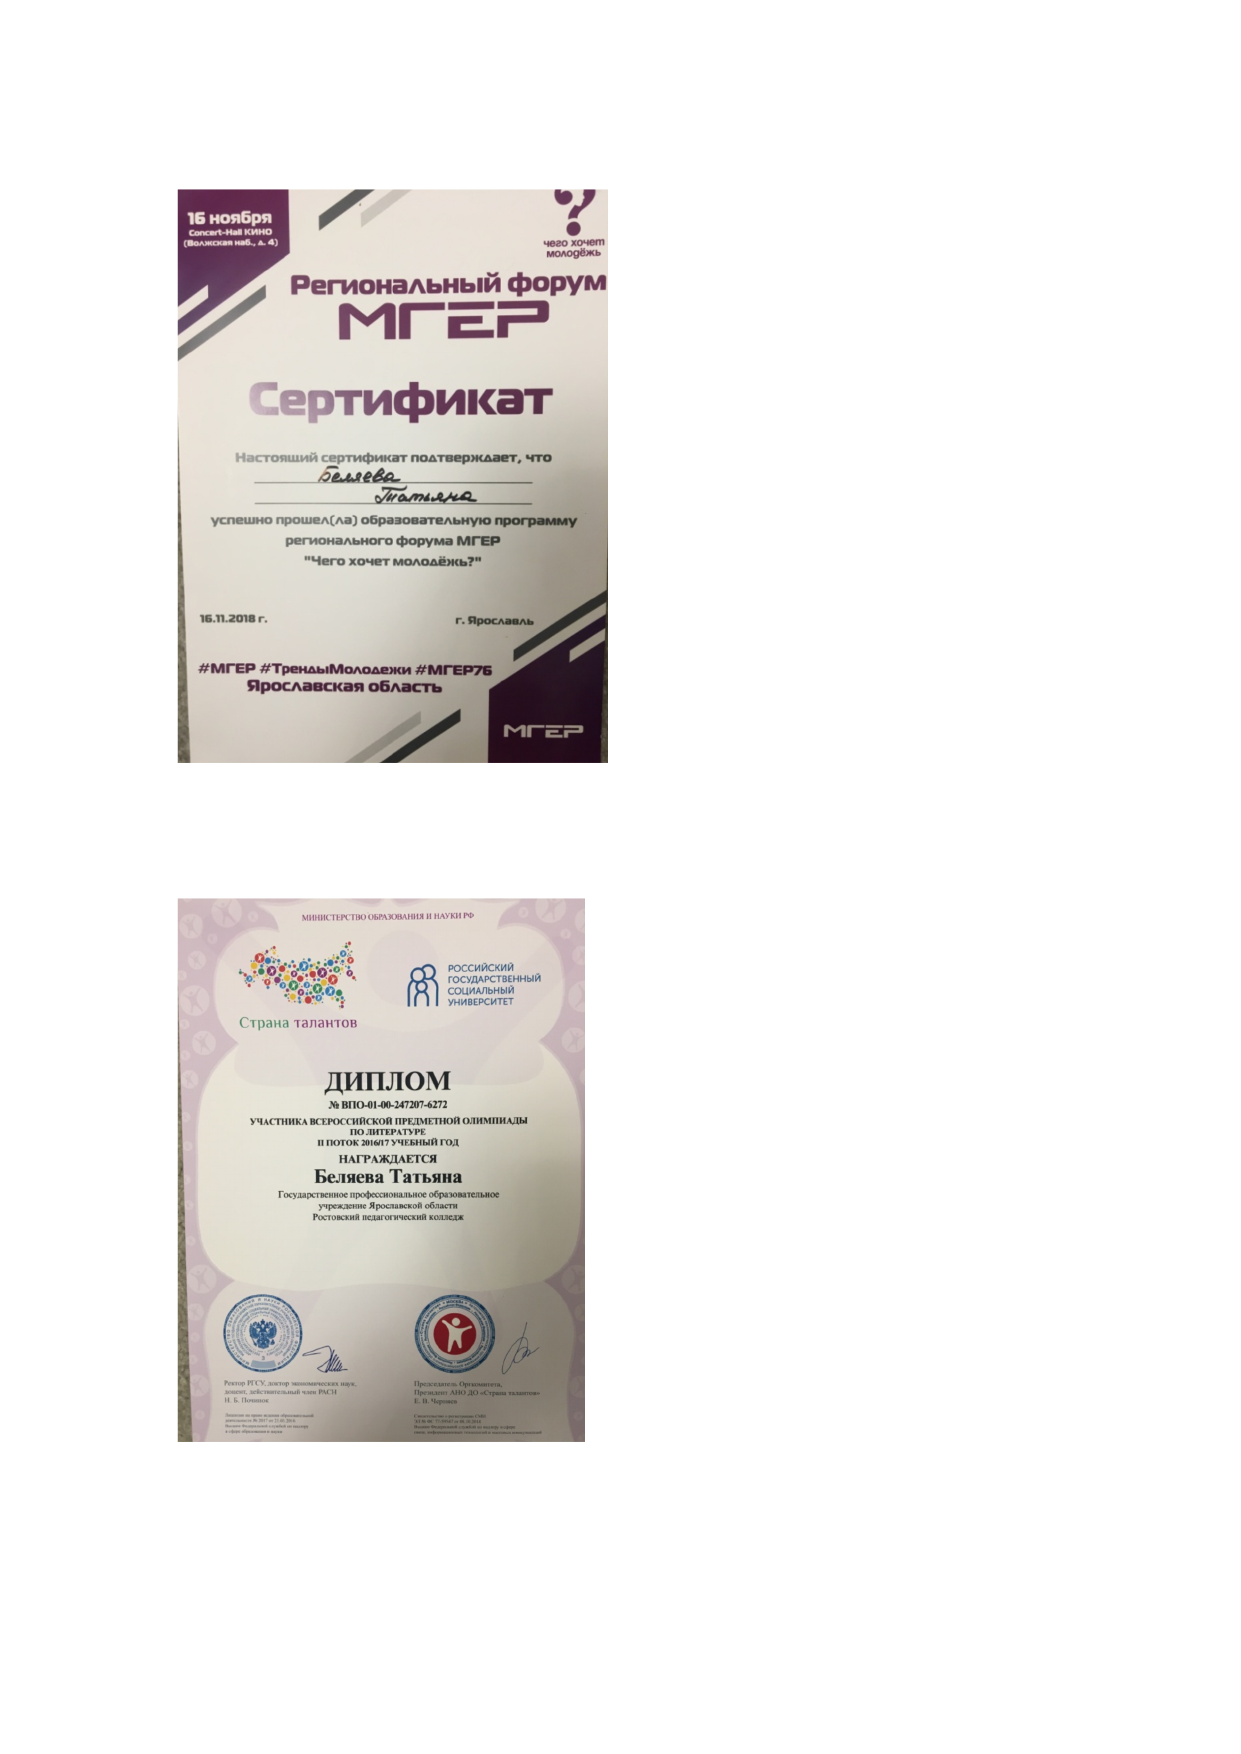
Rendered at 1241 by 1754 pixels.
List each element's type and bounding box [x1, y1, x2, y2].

picture [178, 190, 608, 762]
picture [178, 899, 585, 1441]
